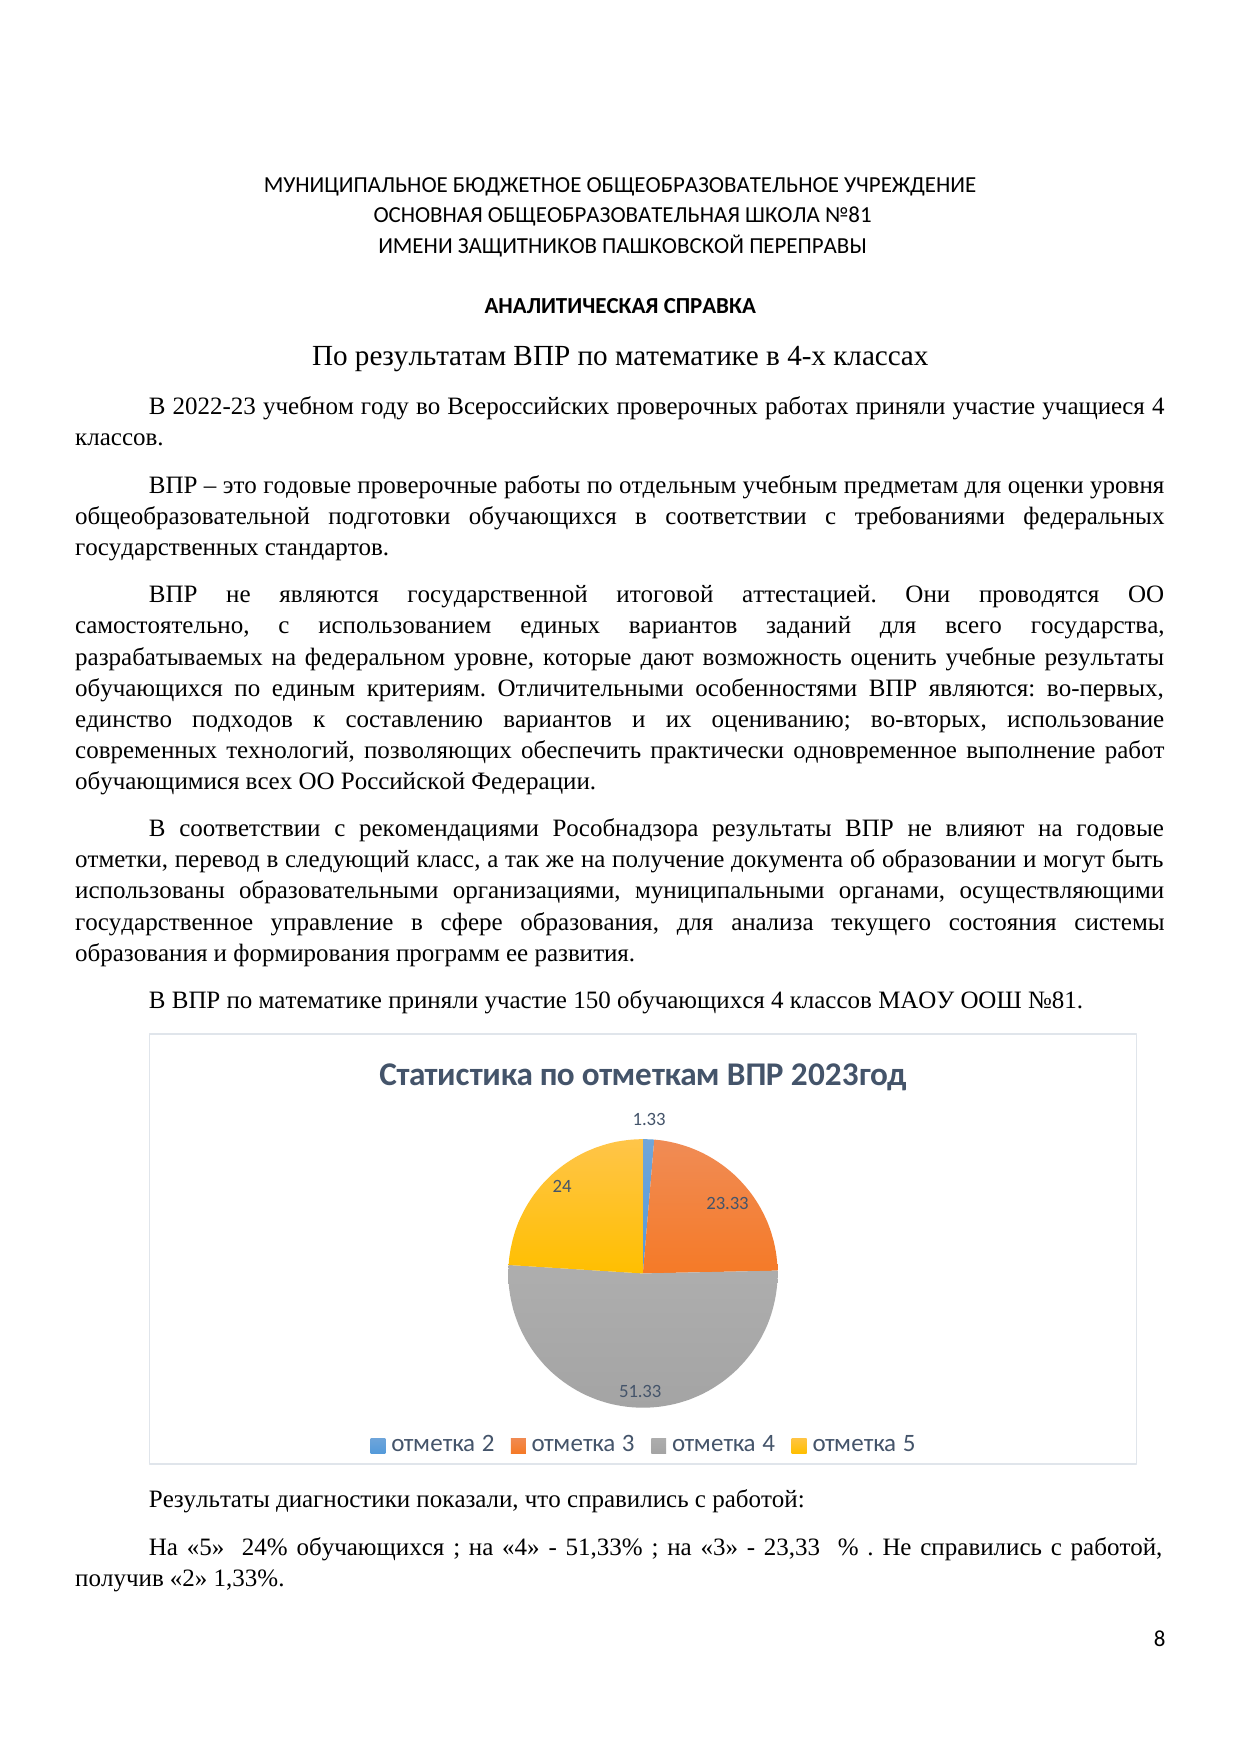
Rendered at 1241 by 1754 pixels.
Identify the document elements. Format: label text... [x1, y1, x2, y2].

text ОСНОВНАЯ ОБЩЕОБРАЗОВАТЕЛЬНАЯ ШКОЛА №81 [75, 201, 1165, 229]
text Результаты диагностики показали, что справились с работой: [75, 1484, 1165, 1513]
text ВПР не являются государственной итоговой аттестацией. Они проводятся ОО самостоятельно, с использованием единых вариантов заданий для всего государства, разрабатываемых на федеральном уровне, которые дают возможность оценить учебные результаты обучающихся по единым критериям. Отличительными особенностями ВПР являются: во-первых, единство подходов к составлению вариантов и их оцениванию; во-вторых, использование современных технологий, позволяющих обеспечить практически одновременное выполнение работ обучающимися всех ОО Российской Федерации. [75, 579, 1165, 794]
text АНАЛИТИЧЕСКАЯ СПРАВКА [75, 291, 1165, 319]
text В ВПР по математике приняли участие 150 обучающихся 4 классов МАОУ ООШ №81. [75, 985, 1165, 1014]
text МУНИЦИПАЛЬНОЕ БЮДЖЕТНОЕ ОБЩЕОБРАЗОВАТЕЛЬНОЕ УЧРЕЖДЕНИЕ [75, 170, 1165, 198]
text ИМЕНИ ЗАЩИТНИКОВ ПАШКОВСКОЙ ПЕРЕПРАВЫ [75, 231, 1165, 259]
text ВПР – это годовые проверочные работы по отдельным учебным предметам для оценки уровня общеобразовательной подготовки обучающихся в соответствии с требованиями федеральных государственных стандартов. [75, 470, 1165, 561]
text В соответствии с рекомендациями Рособнадзора результаты ВПР не влияют на годовые отметки, перевод в следующий класс, а так же на получение документа об образовании и могут быть использованы образовательными организациями, муниципальными органами, осуществляющими государственное управление в сфере образования, для анализа текущего состояния системы образования и формирования программ ее развития. [75, 813, 1165, 966]
text В 2022-23 учебном году во Всероссийских проверочных работах приняли участие учащиеся 4 классов. [75, 391, 1165, 451]
text По результатам ВПР по математике в 4-х классах [75, 338, 1165, 372]
text На «5» 24% обучающихся ; на «4» - 51,33% ; на «3» - 23,33 % . Не справились с работой, получив «2» 1,33%. [75, 1532, 1165, 1591]
